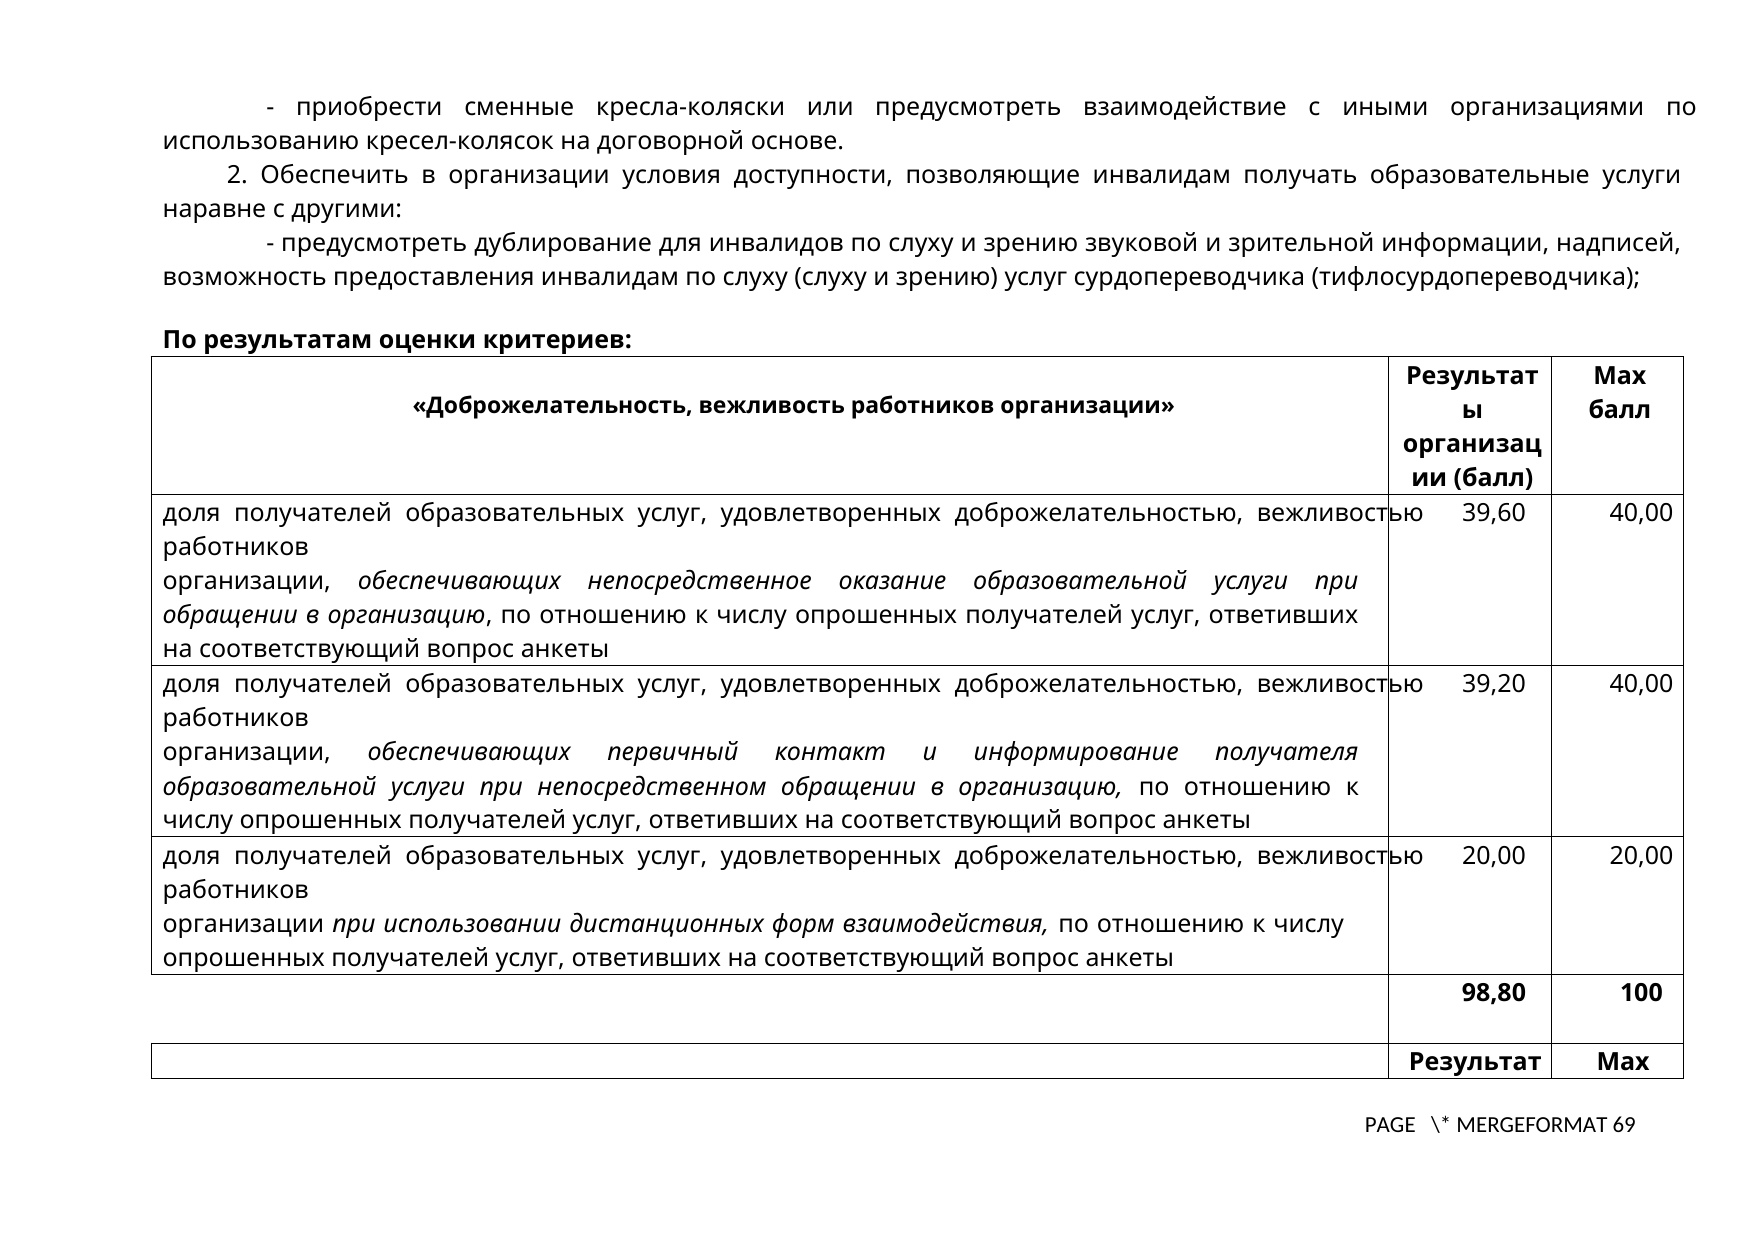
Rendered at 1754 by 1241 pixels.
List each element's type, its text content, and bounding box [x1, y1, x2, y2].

text 2. Обеспечить в организации условия доступности, позволяющие инвалидам получать образовательные услуги наравне с другими: [162, 157, 1683, 225]
table_header «Доброжелательность, вежливость работников организации» [152, 357, 1388, 493]
table_cell 100 [1552, 975, 1683, 1043]
table_cell доля получателей образовательных услуг, удовлетворенных доброжелательностью, вежливостью работников организации при использовании дистанционных форм взаимодействия, по отношению к числу опрошенных получателей услуг, ответивших на соответствующий вопрос анкеты [152, 837, 1388, 973]
table_cell Max балл [1552, 1044, 1683, 1078]
table_cell 40,00 [1552, 495, 1683, 665]
text По результатам оценки критериев: [162, 322, 1683, 356]
table_header Результаты организации (балл) [1389, 357, 1551, 493]
table_cell 39,20 [1389, 666, 1551, 836]
table_cell 39,60 [1389, 495, 1551, 665]
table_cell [1389, 1044, 1551, 1078]
table_cell 40,00 [1552, 666, 1683, 836]
table_header Max балл [1552, 357, 1683, 493]
text - приобрести сменные кресла-коляски или предусмотреть взаимодействие с иными организациями по использованию кресел-колясок на договорной основе. [162, 89, 1698, 157]
table_cell 20,00 [1552, 837, 1683, 973]
table_cell 98,80 [1389, 975, 1551, 1043]
table_cell 20,00 [1389, 837, 1551, 973]
table_cell [151, 975, 1388, 1043]
text - предусмотреть дублирование для инвалидов по слуху и зрению звуковой и зрительной информации, надписей, возможность предоставления инвалидам по слуху (слуху и зрению) услуг сурдопереводчика (тифлосурдопереводчика); [162, 225, 1683, 293]
table_cell доля получателей образовательных услуг, удовлетворенных доброжелательностью, вежливостью работников организации, обеспечивающих первичный контакт и информирование получателя образовательной услуги при непосредственном обращении в организацию, по отношению к числу опрошенных получателей услуг, ответивших на соответствующий вопрос анкеты [152, 666, 1388, 836]
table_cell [152, 1044, 1388, 1078]
table_cell доля получателей образовательных услуг, удовлетворенных доброжелательностью, вежливостью работников организации, обеспечивающих непосредственное оказание образовательной услуги при обращении в организацию, по отношению к числу опрошенных получателей услуг, ответивших на соответствующий вопрос анкеты [152, 495, 1388, 665]
